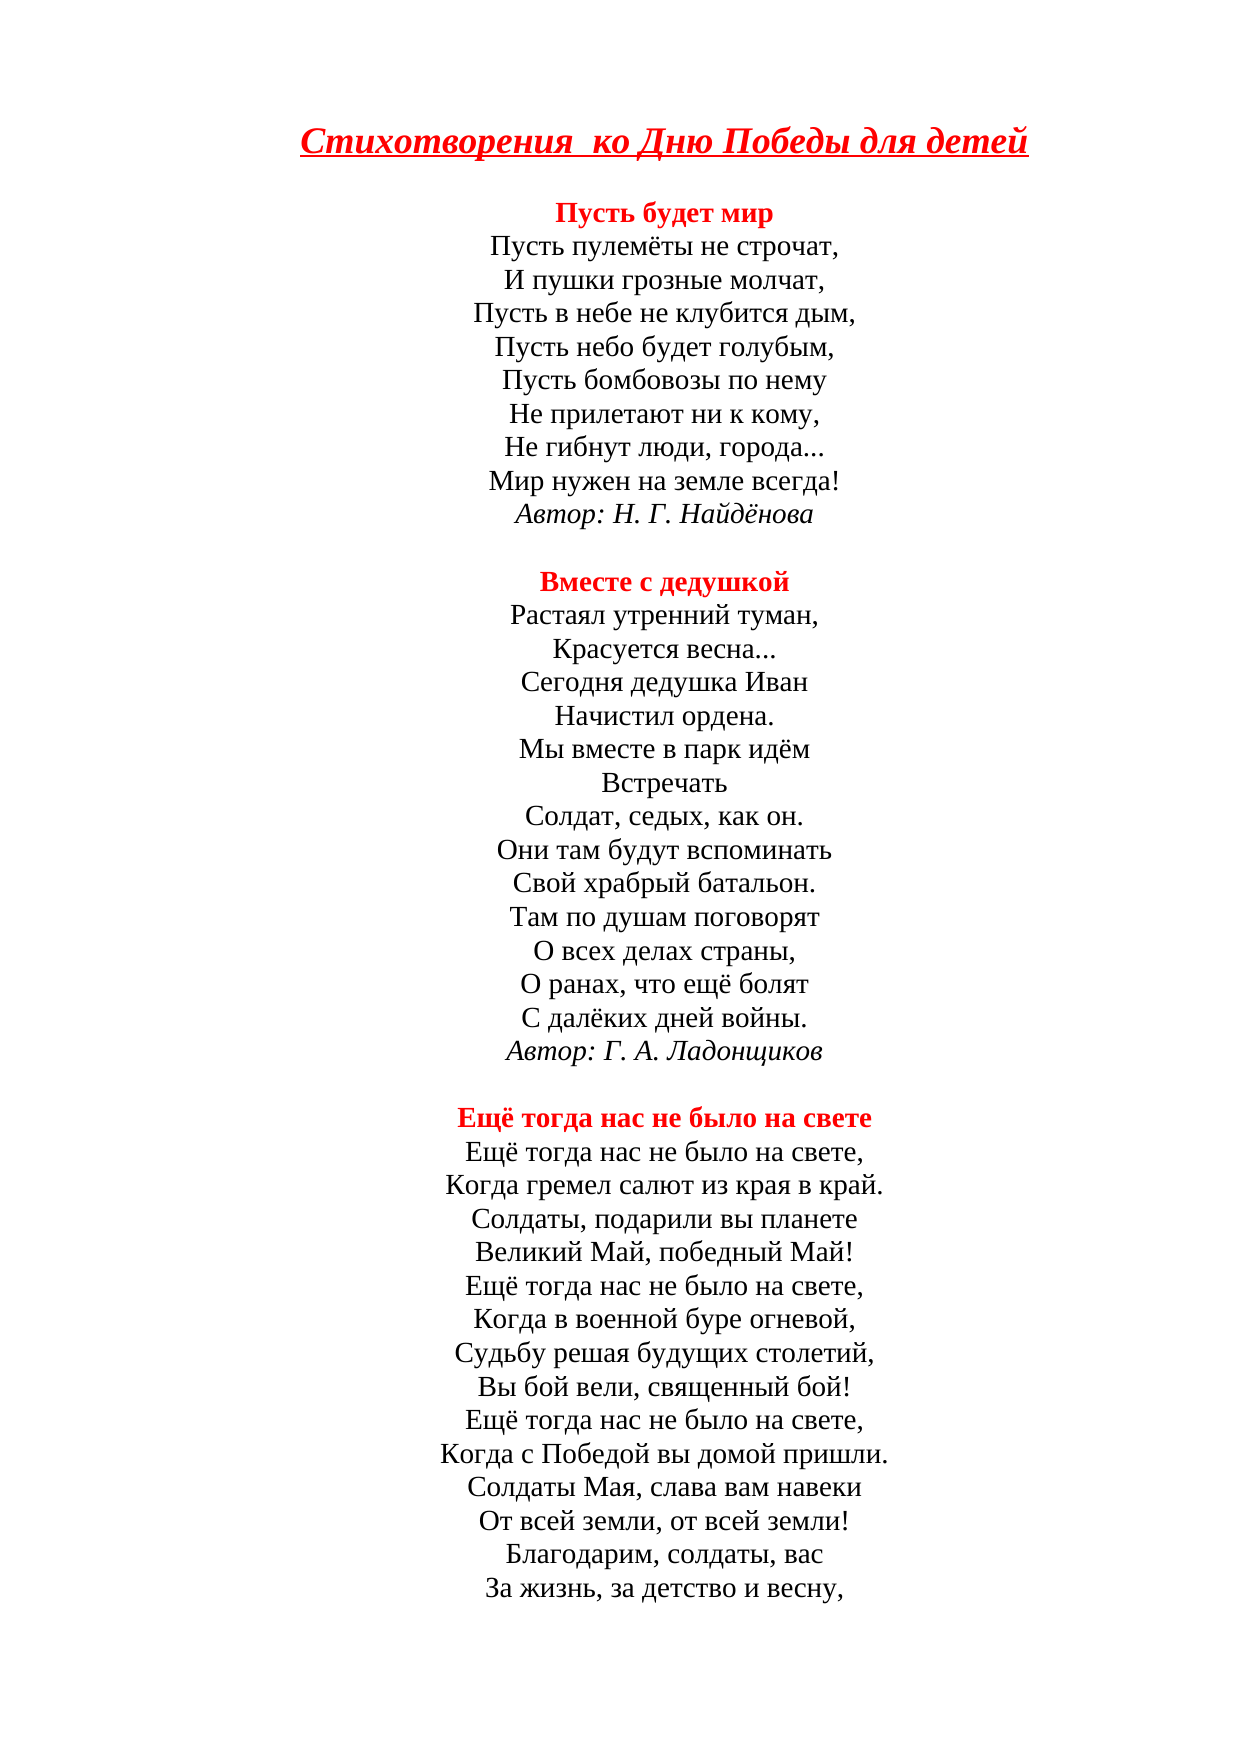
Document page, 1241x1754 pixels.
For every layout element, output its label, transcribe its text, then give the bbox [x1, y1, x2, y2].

text О всех делах страны, [177, 933, 1152, 966]
text Автор: Н. Г. Найдёнова [177, 497, 1152, 530]
text От всей земли, от всей земли! [177, 1503, 1152, 1536]
text Мы вместе в парк идём [177, 731, 1152, 765]
text За жизнь, за детство и весну, [177, 1570, 1152, 1603]
text О ранах, что ещё болят [177, 966, 1152, 1000]
text Когда в военной буре огневой, [177, 1302, 1152, 1335]
text Ещё тогда нас не было на свете [177, 1100, 1152, 1134]
text Начистил ордена. [177, 698, 1152, 731]
text Стихотворения ко Дню Победы для детей [177, 118, 1152, 161]
text Пусть будет мир [177, 195, 1152, 228]
text Когда гремел салют из края в край. [177, 1167, 1152, 1201]
text Когда с Победой вы домой пришли. [177, 1436, 1152, 1469]
text Пусть в небе не клубится дым, [177, 295, 1152, 329]
text Ещё тогда нас не было на свете, [177, 1134, 1152, 1167]
text Солдат, седых, как он. [177, 798, 1152, 832]
text Красуется весна... [177, 631, 1152, 664]
text Не прилетают ни к кому, [177, 396, 1152, 429]
text Растаял утренний туман, [177, 597, 1152, 631]
text Не гибнут люди, города... [177, 429, 1152, 463]
text Мир нужен на земле всегда! [177, 463, 1152, 497]
text Пусть бомбовозы по нему [177, 362, 1152, 396]
text Ещё тогда нас не было на свете, [177, 1402, 1152, 1436]
text Встречать [177, 765, 1152, 798]
text Пусть пулемёты не строчат, [177, 228, 1152, 262]
text Там по душам поговорят [177, 899, 1152, 933]
text Вместе с дедушкой [177, 564, 1152, 597]
text Солдаты, подарили вы планете [177, 1201, 1152, 1234]
text Великий Май, победный Май! [177, 1234, 1152, 1268]
text Благодарим, солдаты, вас [177, 1536, 1152, 1570]
text Солдаты Мая, слава вам навеки [177, 1469, 1152, 1503]
text Сегодня дедушка Иван [177, 664, 1152, 698]
text Судьбу решая будущих столетий, [177, 1335, 1152, 1369]
text Вы бой вели, священный бой! [177, 1369, 1152, 1402]
text Свой храбрый батальон. [177, 866, 1152, 899]
text Пусть небо будет голубым, [177, 329, 1152, 362]
text Автор: Г. А. Ладонщиков [177, 1033, 1152, 1067]
text Они там будут вспоминать [177, 832, 1152, 866]
text И пушки грозные молчат, [177, 262, 1152, 295]
text С далёких дней войны. [177, 1000, 1152, 1033]
text Ещё тогда нас не было на свете, [177, 1268, 1152, 1302]
